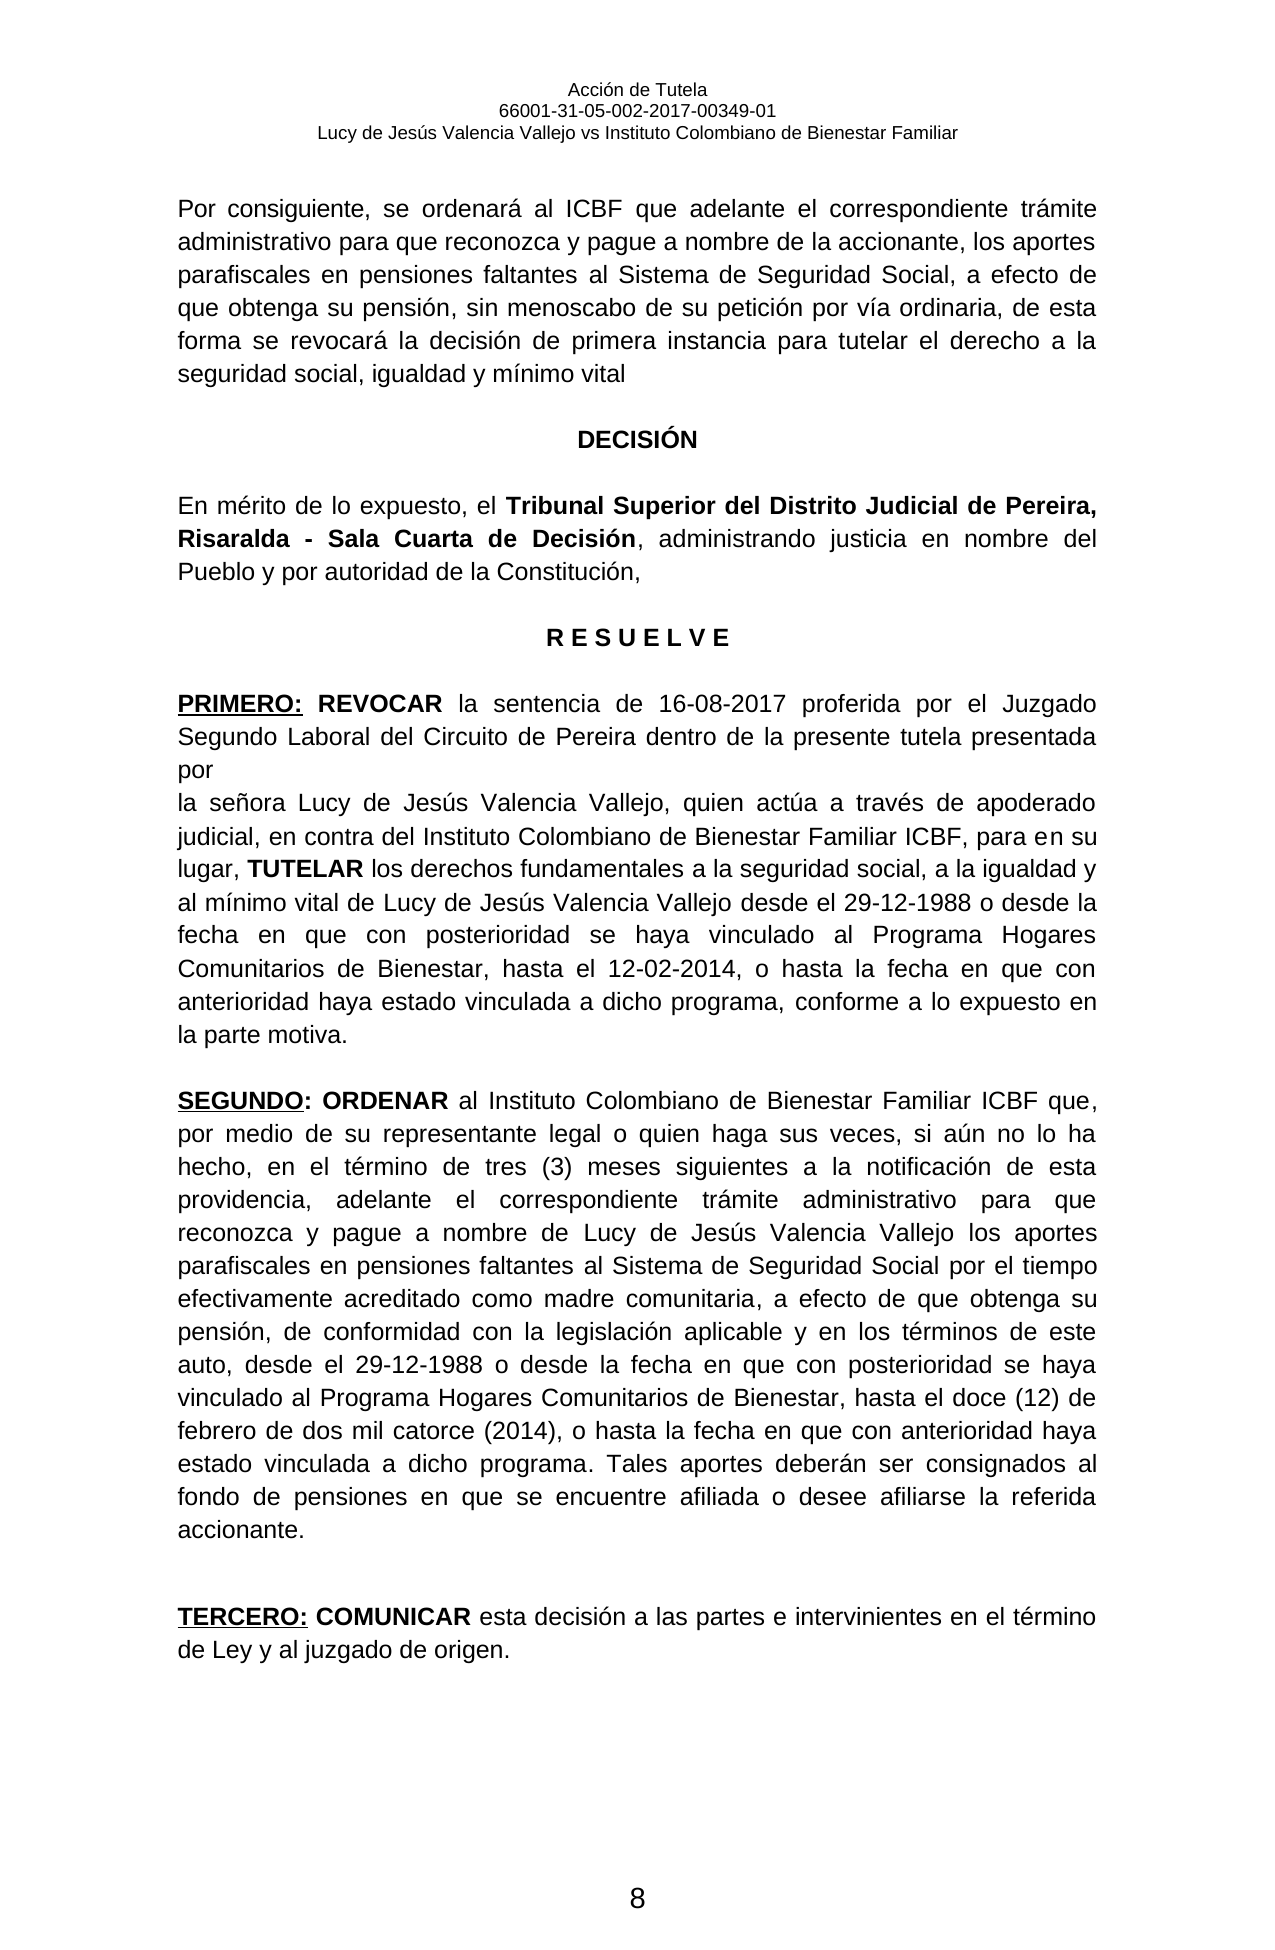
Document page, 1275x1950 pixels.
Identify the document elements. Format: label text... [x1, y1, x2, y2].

text DECISIÓN [177, 425, 1098, 454]
text PRIMERO: REVOCAR la sentencia de 16-08-2017 proferida por el Juzgado Segundo Laboral del Circuito de Pereira dentro de la presente tutela presentada por [177, 689, 1098, 784]
text Por consiguiente, se ordenará al ICBF que adelante el correspondiente trámite administrativo para que reconozca y pague a nombre de la accionante, los aportes parafiscales en pensiones faltantes al Sistema de Seguridad Social, a efecto de que obtenga su pensión, sin menoscabo de su petición por vía ordinaria, de esta forma se revocará la decisión de primera instancia para tutelar el derecho a la seguridad social, igualdad y mínimo vital [177, 194, 1098, 388]
text TERCERO: COMUNICAR esta decisión a las partes e intervinientes en el término de Ley y al juzgado de origen. [177, 1602, 1098, 1663]
text SEGUNDO: ORDENAR al Instituto Colombiano de Bienestar Familiar ICBF que, por medio de su representante legal o quien haga sus veces, si aún no lo ha hecho, en el término de tres (3) meses siguientes a la notificación de esta providencia, adelante el correspondiente trámite administrativo para que reconozca y pague a nombre de Lucy de Jesús Valencia Vallejo los aportes parafiscales en pensiones faltantes al Sistema de Seguridad Social por el tiempo efectivamente acreditado como madre comunitaria, a efecto de que obtenga su pensión, de conformidad con la legislación aplicable y en los términos de este auto, desde el 29-12-1988 o desde la fecha en que con posterioridad se haya vinculado al Programa Hogares Comunitarios de Bienestar, hasta el doce (12) de febrero de dos mil catorce (2014), o hasta la fecha en que con anterioridad haya estado vinculada a dicho programa. Tales aportes deberán ser consignados al fondo de pensiones en que se encuentre afiliada o desee afiliarse la referida accionante. [177, 1086, 1098, 1544]
text En mérito de lo expuesto, el Tribunal Superior del Distrito Judicial de Pereira, Risaralda - Sala Cuarta de Decisión, administrando justicia en nombre del Pueblo y por autoridad de la Constitución, [177, 491, 1098, 586]
text R E S U E L V E [177, 623, 1098, 652]
text la señora Lucy de Jesús Valencia Vallejo, quien actúa a través de apoderado judicial, en contra del Instituto Colombiano de Bienestar Familiar ICBF, para en su lugar, TUTELAR los derechos fundamentales a la seguridad social, a la igualdad y al mínimo vital de Lucy de Jesús Valencia Vallejo desde el 29-12-1988 o desde la fecha en que con posterioridad se haya vinculado al Programa Hogares Comunitarios de Bienestar, hasta el 12-02-2014, o hasta la fecha en que con anterioridad haya estado vinculada a dicho programa, conforme a lo expuesto en la parte motiva. [177, 788, 1098, 1048]
